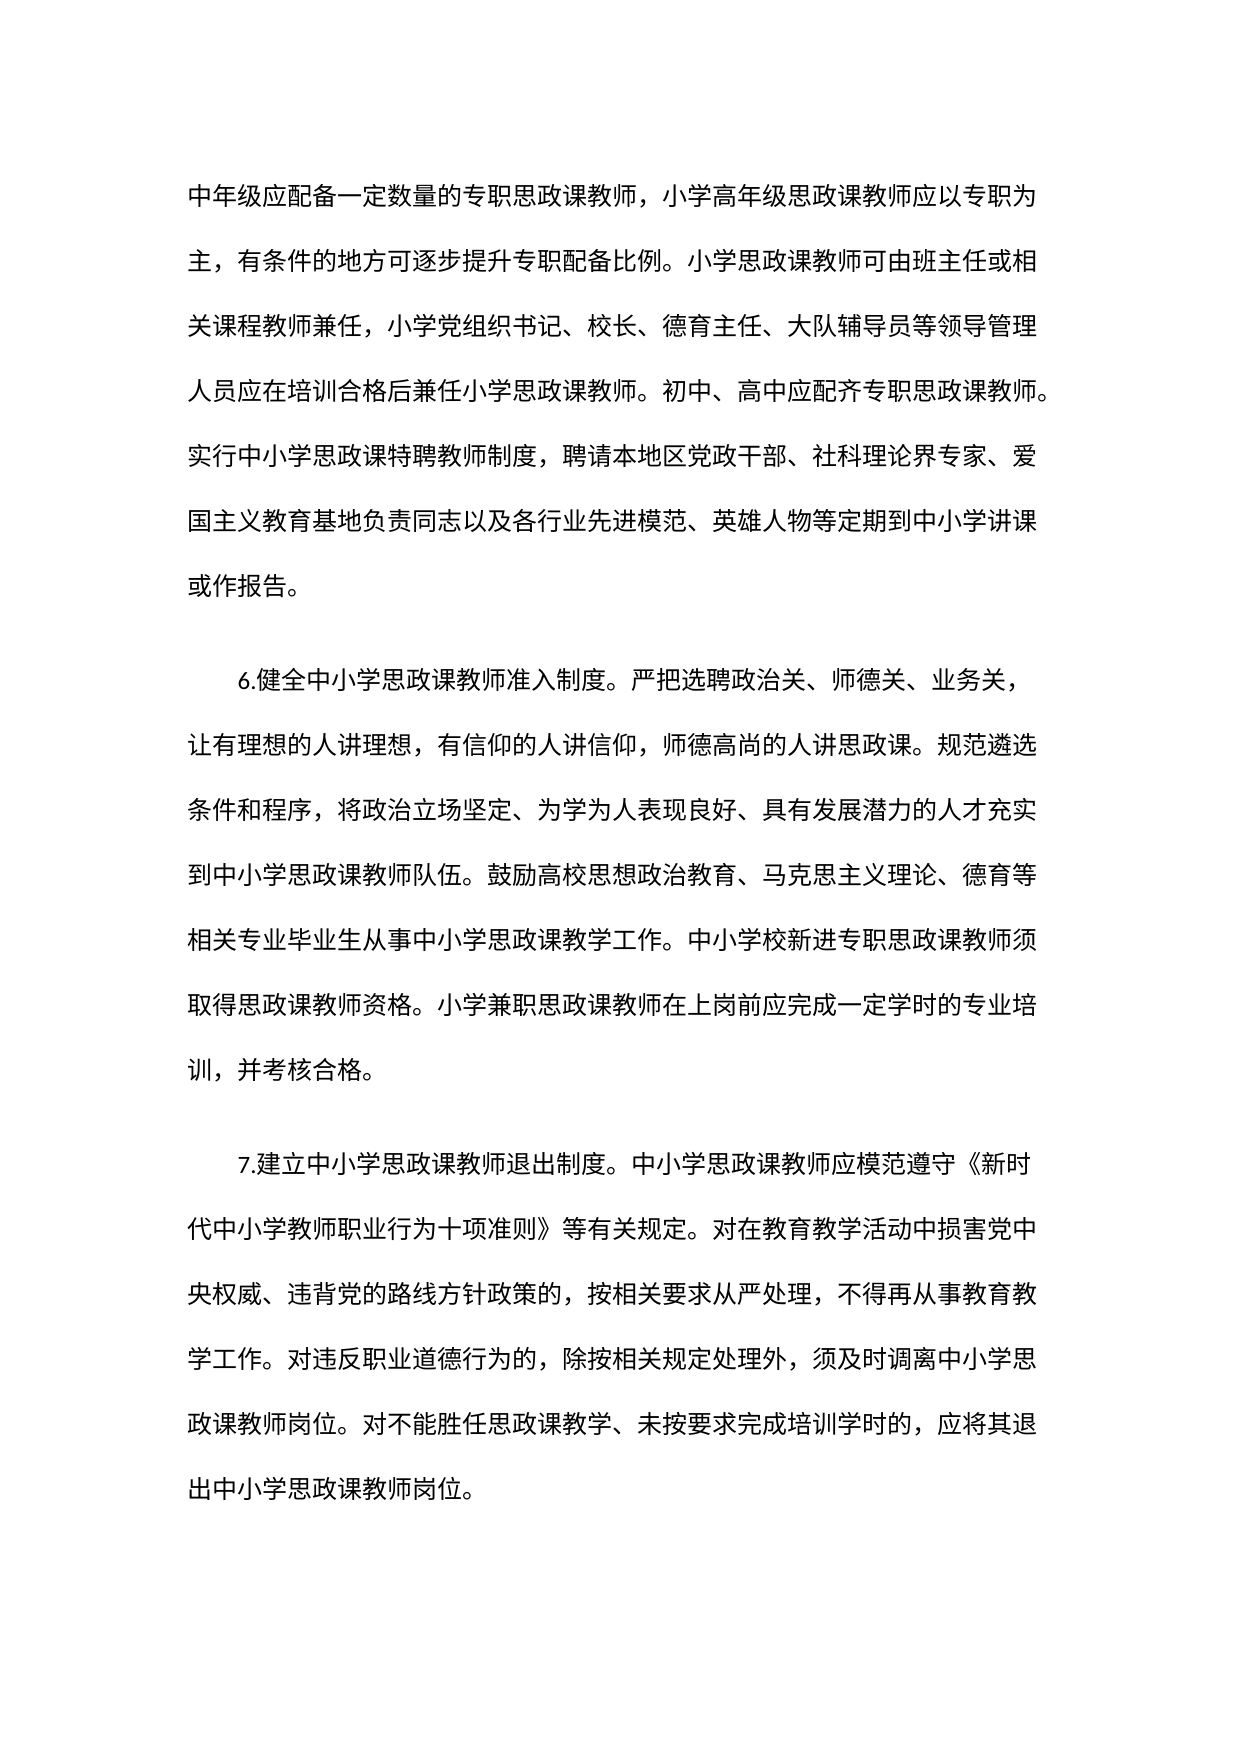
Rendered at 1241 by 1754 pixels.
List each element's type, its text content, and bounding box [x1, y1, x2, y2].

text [187, 162, 1053, 617]
text 6.健全中小学思政课教师准入制度。严把选聘政治关、师德关、业务关，让有理想的人讲理想，有信仰的人讲信仰，师德高尚的人讲思政课。规范遴选条件和程序，将政治立场坚定、为学为人表现良好、具有发展潜力的人才充实到中小学思政课教师队伍。鼓励高校思想政治教育、马克思主义理论、德育等相关专业毕业生从事中小学思政课教学工作。中小学校新进专职思政课教师须取得思政课教师资格。小学兼职思政课教师在上岗前应完成一定学时的专业培训，并考核合格。 [187, 646, 1053, 1101]
text 7.建立中小学思政课教师退出制度。中小学思政课教师应模范遵守《新时代中小学教师职业行为十项准则》等有关规定。对在教育教学活动中损害党中央权威、违背党的路线方针政策的，按相关要求从严处理，不得再从事教育教学工作。对违反职业道德行为的，除按相关规定处理外，须及时调离中小学思政课教师岗位。对不能胜任思政课教学、未按要求完成培训学时的，应将其退出中小学思政课教师岗位。 [187, 1130, 1053, 1520]
